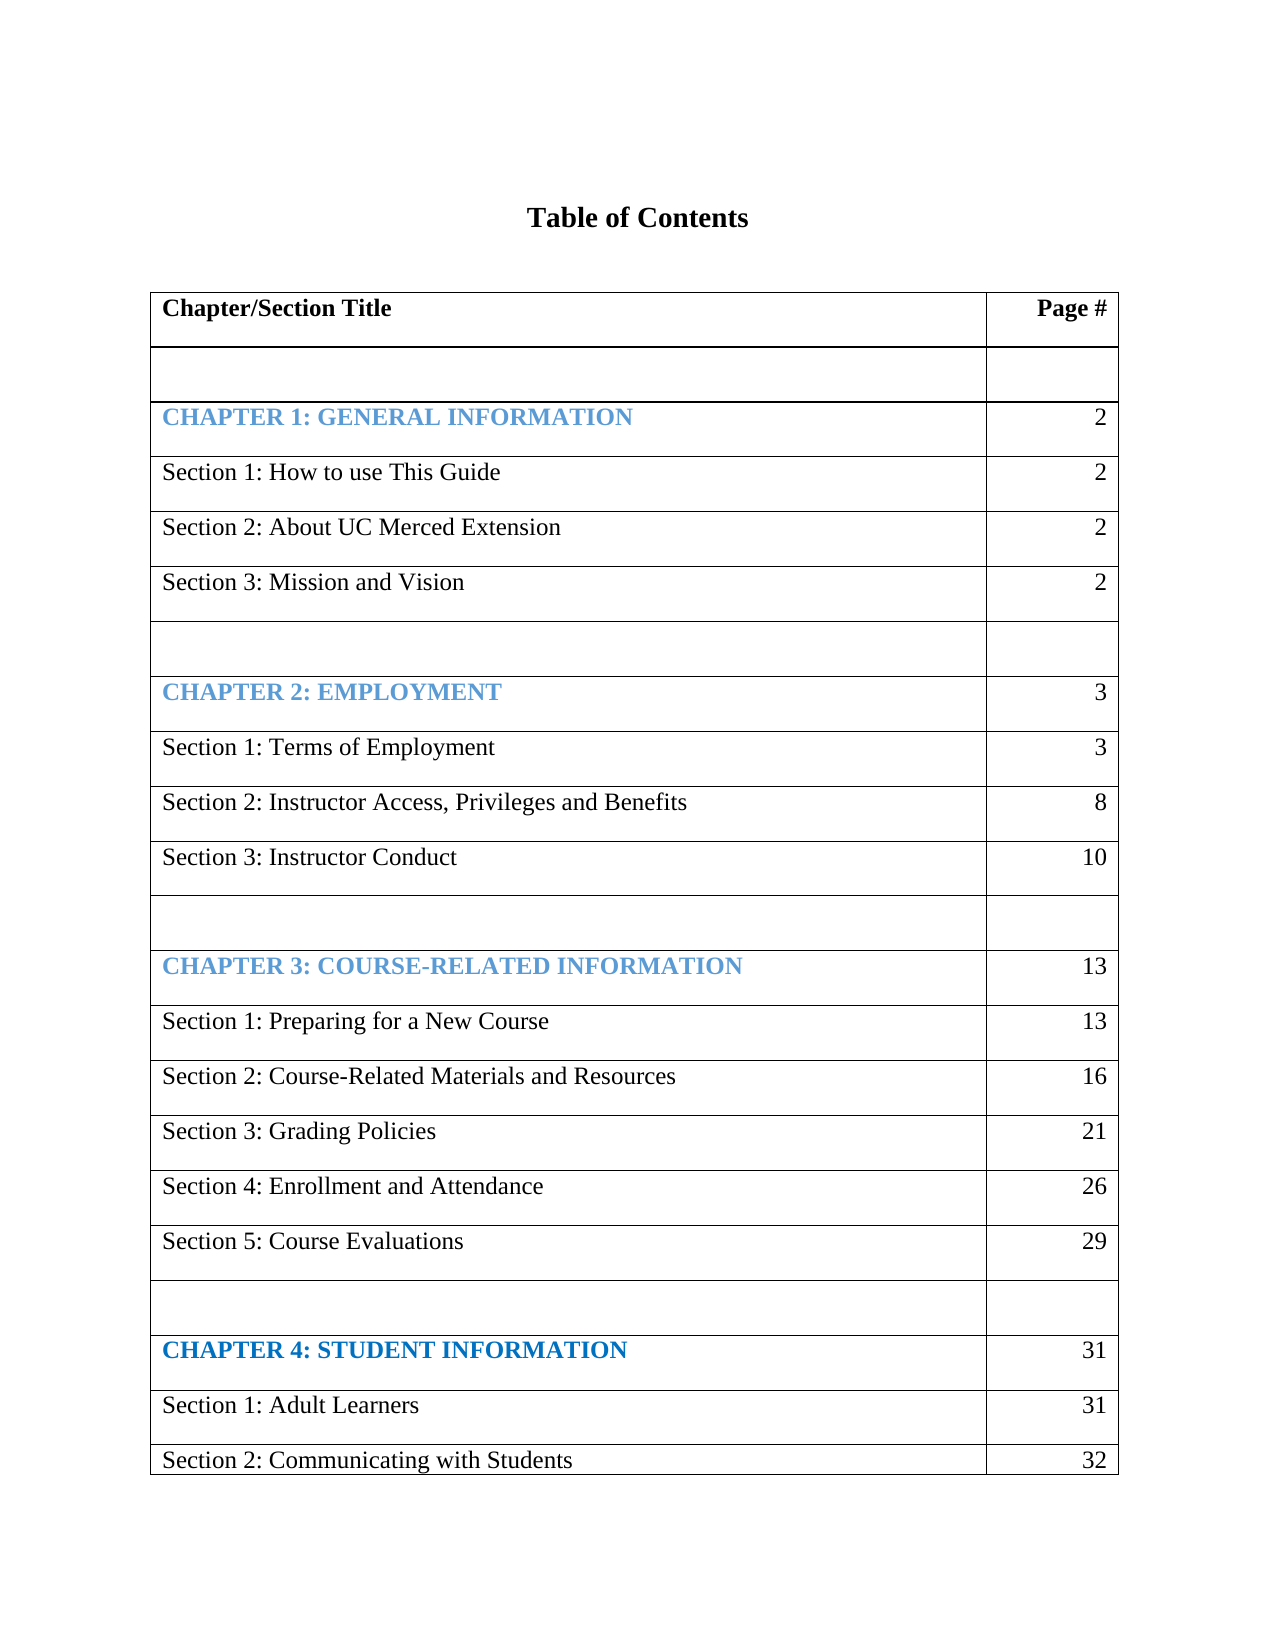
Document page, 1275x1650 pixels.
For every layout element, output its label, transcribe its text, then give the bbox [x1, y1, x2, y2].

table_cell 26 [987, 1171, 1118, 1225]
table_header Chapter/Section Title [151, 293, 986, 346]
table_cell CHAPTER 3: COURSE-RELATED INFORMATION [151, 951, 986, 1005]
table_cell Section 1: Adult Learners [151, 1391, 986, 1444]
table_cell 13 [987, 1006, 1118, 1060]
table_cell Section 2: Instructor Access, Privileges and Benefits [151, 787, 986, 841]
table_cell 2 [987, 512, 1118, 566]
subtitle Table of Contents [150, 200, 1125, 233]
table_cell Section 1: Preparing for a New Course [151, 1006, 986, 1060]
table_cell Section 3: Grading Policies [151, 1116, 986, 1170]
table_cell 2 [987, 403, 1118, 456]
table_cell [987, 622, 1118, 676]
table_cell [151, 1281, 986, 1334]
table_cell Section 4: Enrollment and Attendance [151, 1171, 986, 1225]
table_cell 3 [987, 732, 1118, 786]
table_cell Section 2: Course-Related Materials and Resources [151, 1061, 986, 1115]
table_cell Section 1: How to use This Guide [151, 457, 986, 511]
table_cell CHAPTER 2: EMPLOYMENT [151, 677, 986, 731]
table_cell Section 5: Course Evaluations [151, 1226, 986, 1280]
table_cell CHAPTER 1: GENERAL INFORMATION [151, 403, 986, 456]
table_cell 2 [987, 567, 1118, 621]
table_cell 32 [987, 1445, 1118, 1474]
table_cell 21 [987, 1116, 1118, 1170]
table_cell 16 [987, 1061, 1118, 1115]
table_cell Section 3: Mission and Vision [151, 567, 986, 621]
table_cell [987, 348, 1118, 401]
table_cell [987, 896, 1118, 950]
table_cell 29 [987, 1226, 1118, 1280]
table_cell 10 [987, 842, 1118, 895]
table_cell 3 [987, 677, 1118, 731]
table_cell Section 2: About UC Merced Extension [151, 512, 986, 566]
table_cell 31 [987, 1391, 1118, 1444]
table_cell [987, 1281, 1118, 1334]
table_cell CHAPTER 4: STUDENT INFORMATION [151, 1336, 986, 1389]
table_cell 8 [987, 787, 1118, 841]
table_cell [151, 348, 986, 401]
table_cell 2 [987, 457, 1118, 511]
table_cell Section 3: Instructor Conduct [151, 842, 986, 895]
table_cell Section 1: Terms of Employment [151, 732, 986, 786]
table_cell 31 [987, 1336, 1118, 1389]
table_cell [151, 896, 986, 950]
table_cell 13 [987, 951, 1118, 1005]
table_cell [151, 622, 986, 676]
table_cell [151, 1445, 986, 1474]
table_header Page # [987, 293, 1118, 346]
